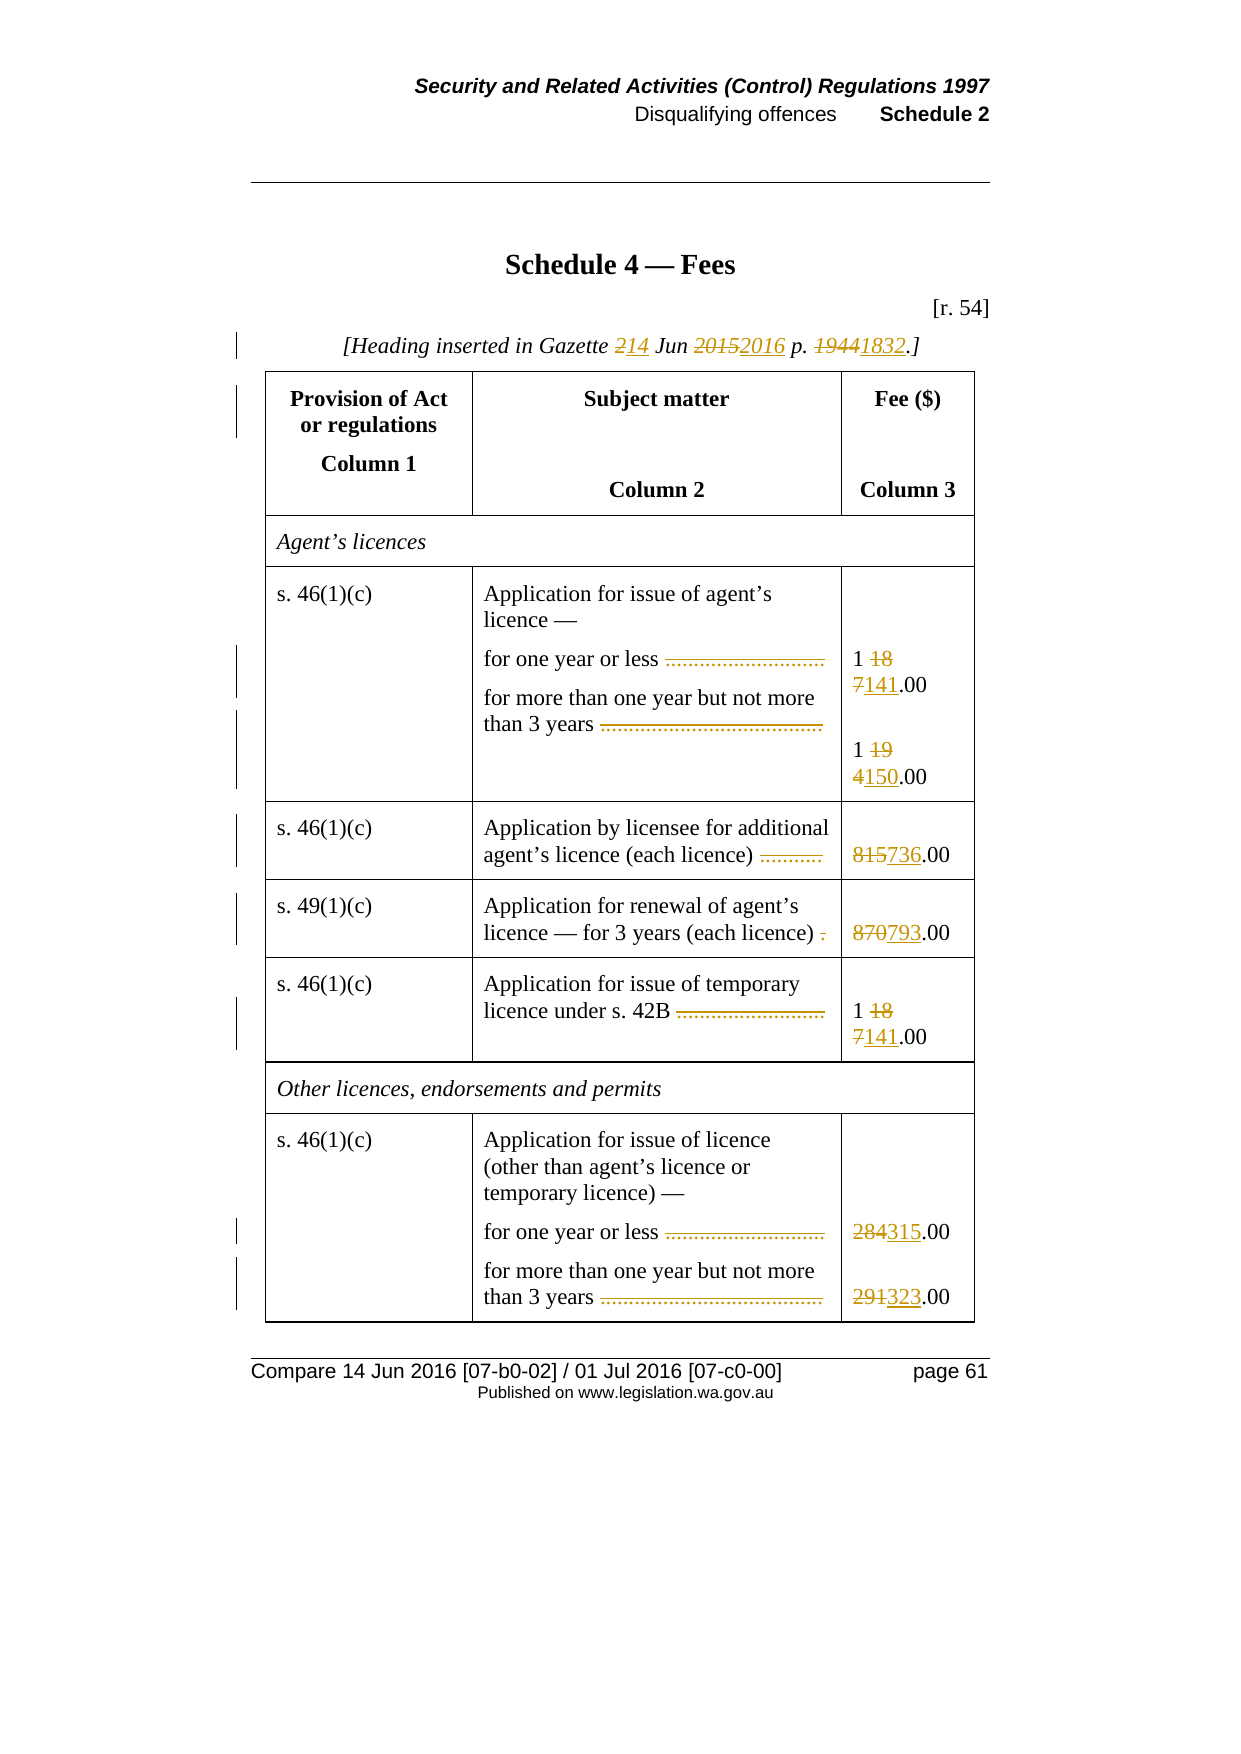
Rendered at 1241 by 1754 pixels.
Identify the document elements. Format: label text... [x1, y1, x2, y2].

table_cell .00 [842, 880, 974, 957]
subtitle Schedule 4 — Fees [251, 247, 990, 281]
subtitle [Heading inserted in Gazette Jun p. .] [251, 332, 990, 359]
table_cell s. 46(1)(c) [266, 958, 472, 1061]
table_cell Application for issue of agent’s licence — for one year or less for more than one year but not more than 3 years [473, 567, 841, 801]
table_header Provision of Act or regulations Column 1 [266, 372, 472, 514]
table_cell s. 46(1)(c) [266, 802, 472, 879]
table_header Subject matter Column 2 [473, 372, 841, 514]
table_header Fee ($) Column 3 [842, 372, 974, 514]
table_cell Application for issue of temporary licence under s. 42B [473, 958, 841, 1061]
table_cell .00 .00 [842, 1114, 974, 1321]
table_cell Application for issue of licence (other than agent’s licence or temporary licence) — for one year or less for more than one year but not more than 3 years [473, 1114, 841, 1321]
table_cell Agent’s licences [266, 516, 974, 566]
table_cell s. 46(1)(c) [266, 1114, 472, 1321]
table_cell s. 46(1)(c) [266, 567, 472, 801]
table_cell s. 49(1)(c) [266, 880, 472, 957]
table_cell Application by licensee for additional agent’s licence (each licence) [473, 802, 841, 879]
table_cell 1 .00 [842, 958, 974, 1061]
text [r. 54] [251, 293, 990, 320]
table_cell Application for renewal of agent’s licence — for 3 years (each licence) [473, 880, 841, 957]
table_cell 1 .00 1 .00 [842, 567, 974, 801]
table_cell .00 [842, 802, 974, 879]
table_cell Other licences, endorsements and permits [266, 1063, 974, 1113]
